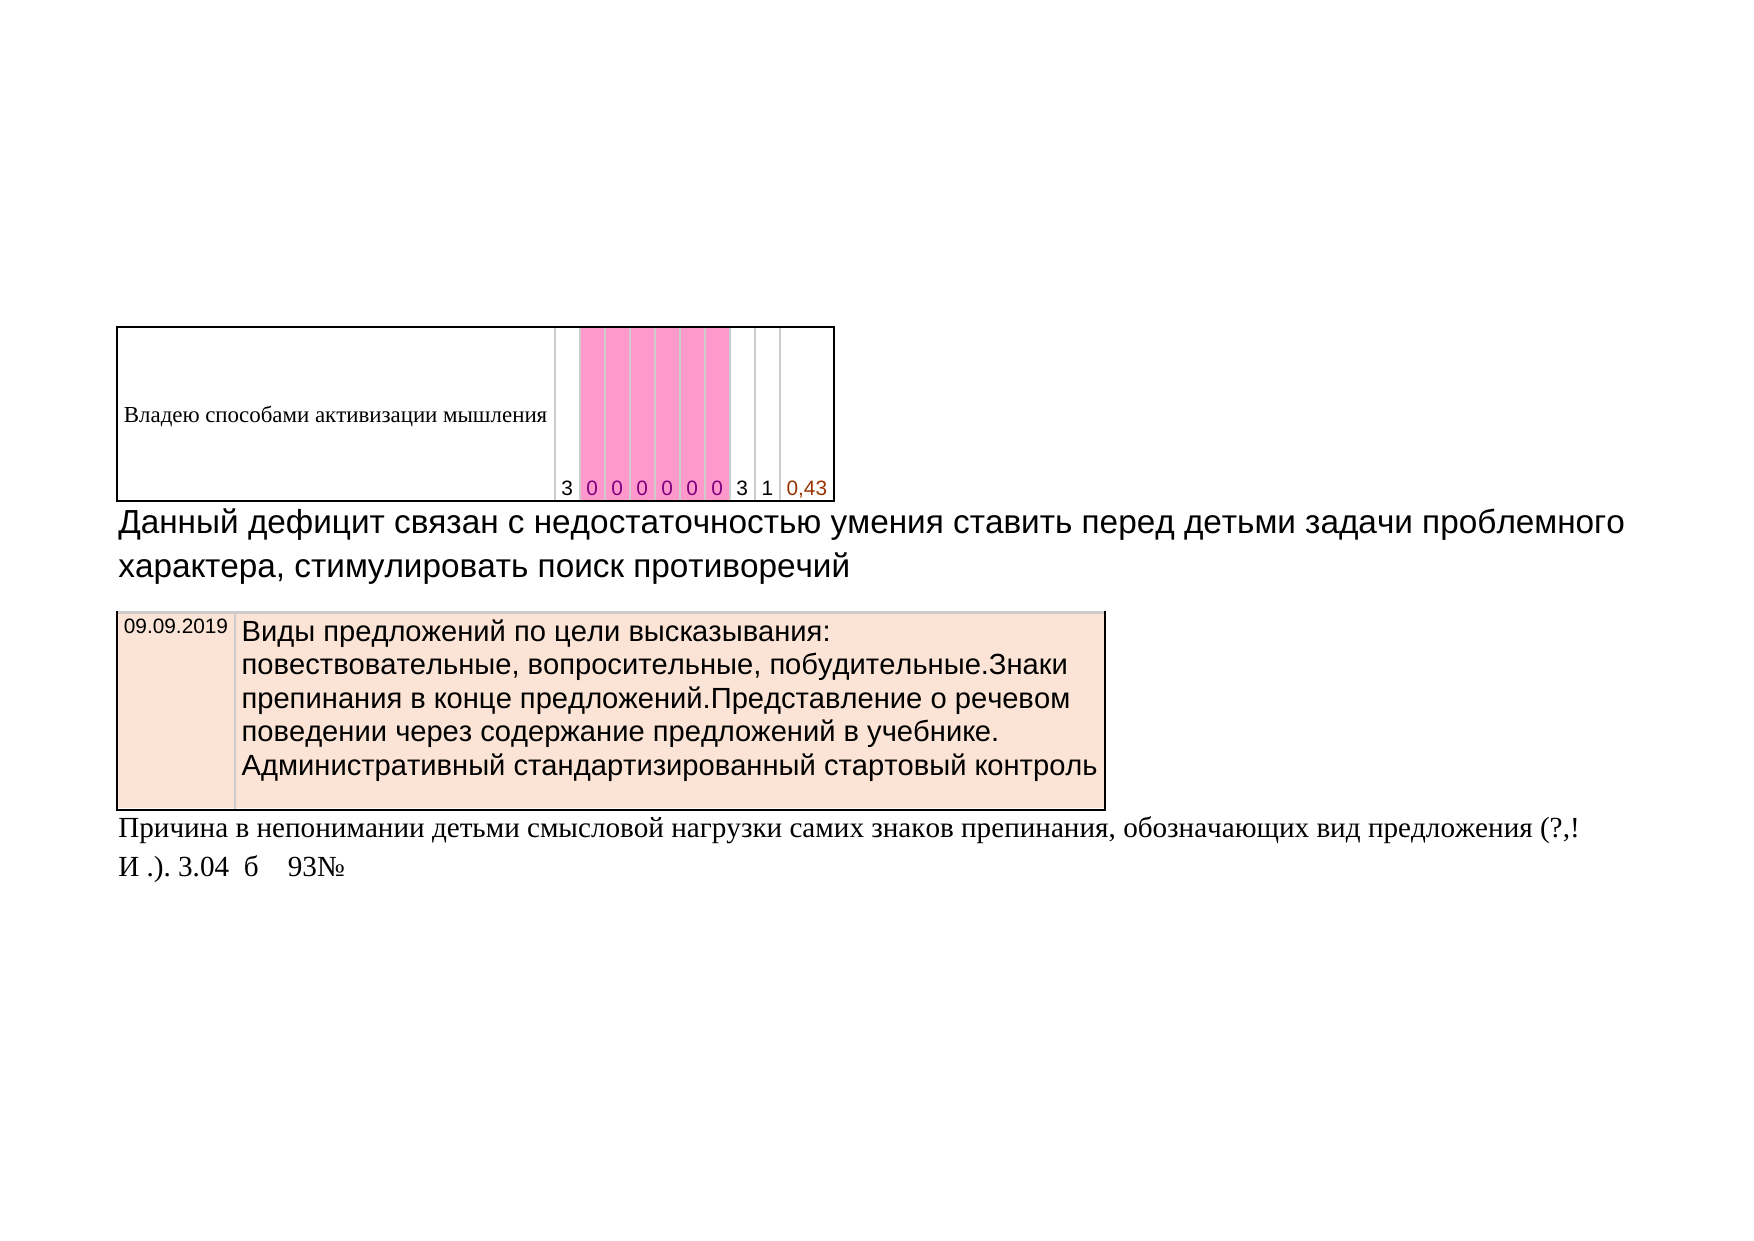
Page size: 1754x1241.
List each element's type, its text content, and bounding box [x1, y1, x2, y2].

table_header 09.09.2019 [118, 614, 234, 808]
table_header 0,43 [781, 328, 833, 500]
table_header 3 [731, 328, 754, 500]
text Данный дефицит связан с недостаточностью умения ставить перед детьми задачи проблемного характера, стимулировать поиск противоречий [118, 502, 1636, 585]
table_header 0 [681, 328, 704, 500]
table_header 0 [606, 328, 629, 500]
table_header 0 [706, 328, 729, 500]
table_header 0 [581, 328, 604, 500]
table_header 0 [656, 328, 679, 500]
table_header 3 [556, 328, 579, 500]
table_header 0 [631, 328, 654, 500]
table_header Виды предложений по цели высказывания: повествовательные, вопросительные, побудительные.Знаки препинания в конце предложений.Представление о речевом поведении через содержание предложений в учебнике. Административный стандартизированный стартовый контроль [236, 614, 1104, 808]
text Причина в непонимании детьми смысловой нагрузки самих знаков препинания, обозначающих вид предложения (?,! И .). 3.04 б 93№ [118, 811, 1636, 883]
table_header 1 [756, 328, 779, 500]
table_header Владею способами активизации мышления [118, 328, 554, 500]
